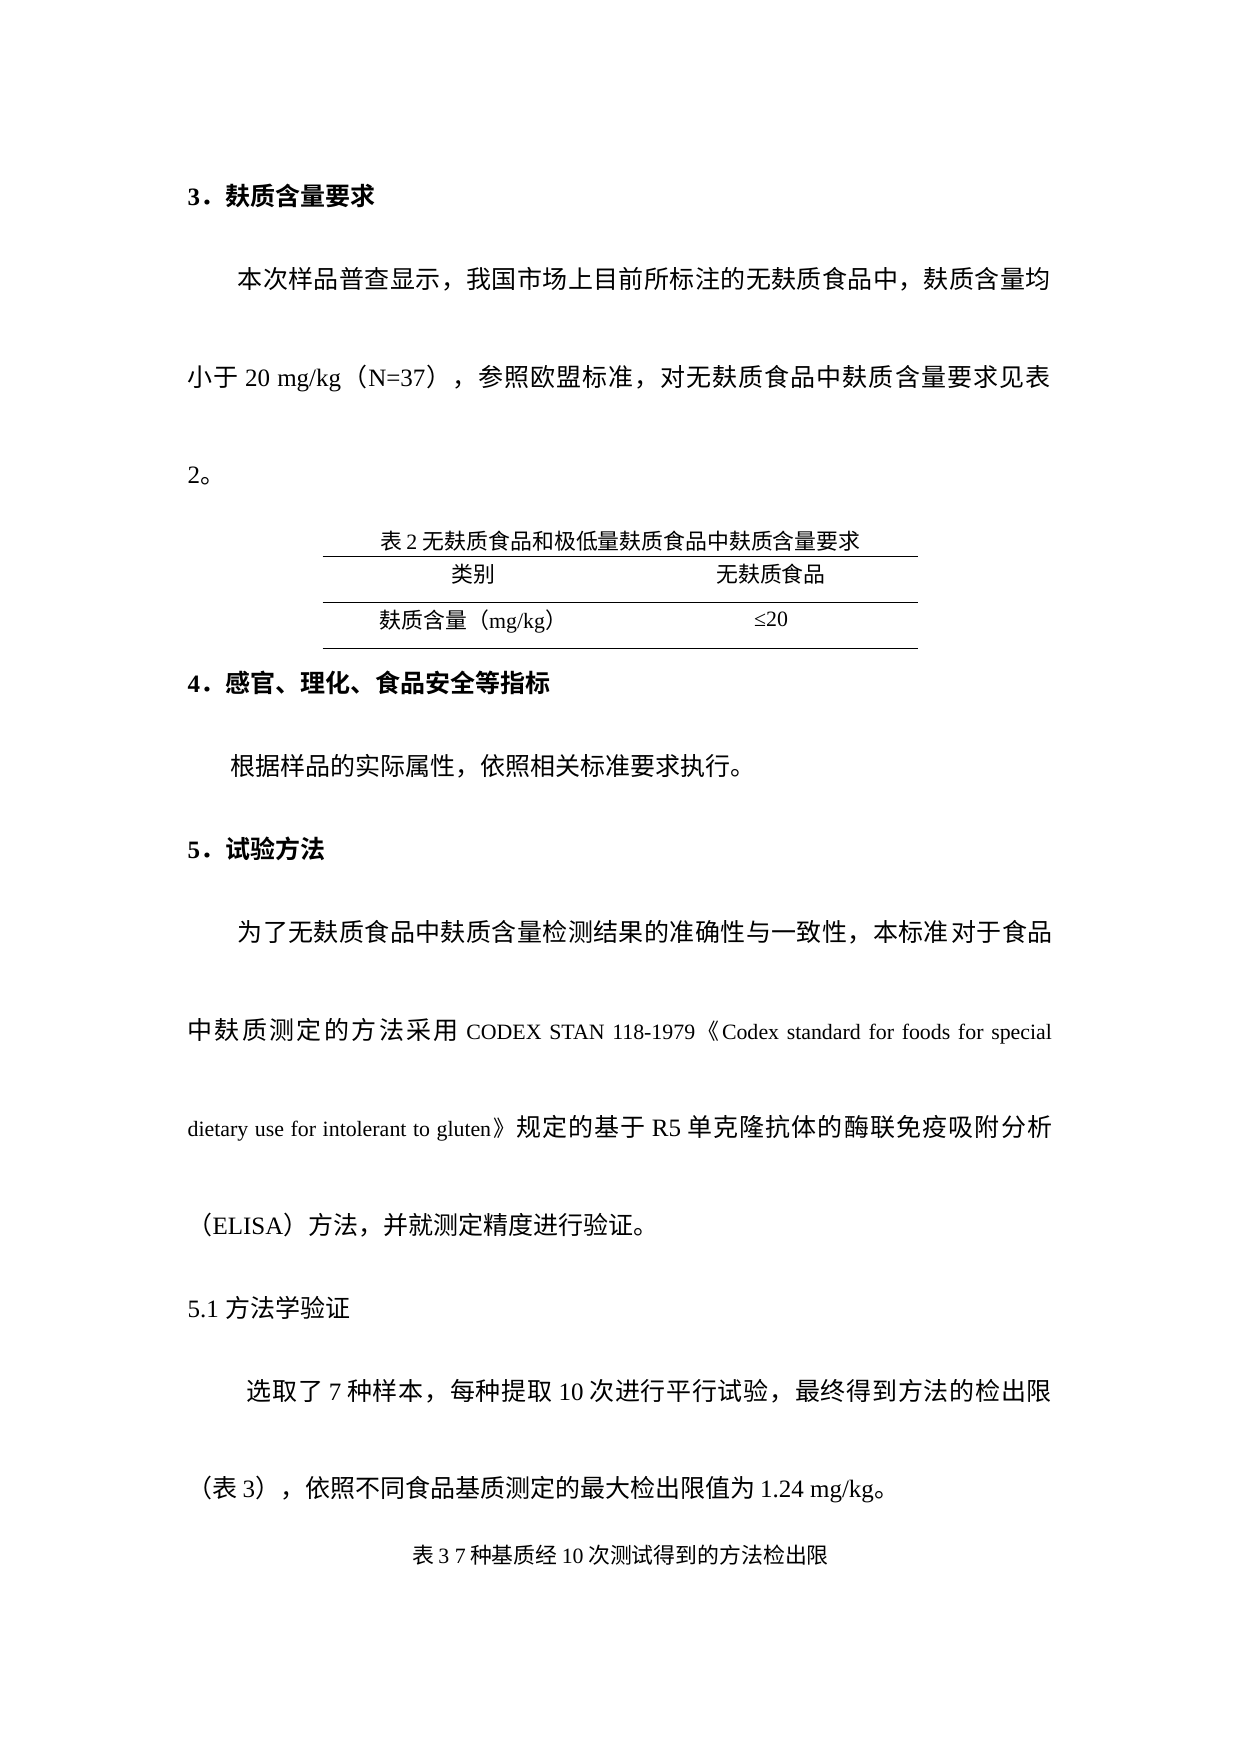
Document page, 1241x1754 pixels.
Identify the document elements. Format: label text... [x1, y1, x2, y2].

text 为了无麸质食品中麸质含量检测结果的准确性与一致性，本标准对于食品中麸质测定的方法采用CODEX STAN 118-1979《Codex standard for foods for special dietary use for intolerant to gluten》规定的基于R5单克隆抗体的酶联免疫吸附分析（ELISA）方法，并就测定精度进行验证。 [187, 898, 1053, 1256]
text 本次样品普查显示，我国市场上目前所标注的无麸质食品中，麸质含量均小于20 mg/kg（N=37），参照欧盟标准，对无麸质食品中麸质含量要求见表2。 [187, 245, 1053, 505]
table_header 类别 [323, 557, 624, 602]
text 5.1 方法学验证 [187, 1274, 1053, 1339]
text 4．感官、理化、食品安全等指标 [187, 649, 1053, 714]
text 3．麸质含量要求 [187, 162, 1053, 227]
text 表3 7种基质经10次测试得到的方法检出限 [187, 1538, 1053, 1570]
text 根据样品的实际属性，依照相关标准要求执行。 [187, 732, 1053, 797]
text 5．试验方法 [187, 815, 1053, 880]
text 表2 无麸质食品和极低量麸质食品中麸质含量要求 [187, 523, 1053, 556]
table_cell 麸质含量（mg/kg） [323, 603, 624, 648]
text 选取了7种样本，每种提取10次进行平行试验，最终得到方法的检出限（表3），依照不同食品基质测定的最大检出限值为1.24 mg/kg。 [187, 1357, 1053, 1519]
table_header 无麸质食品 [624, 557, 918, 602]
table_cell ≤20 [624, 603, 918, 648]
